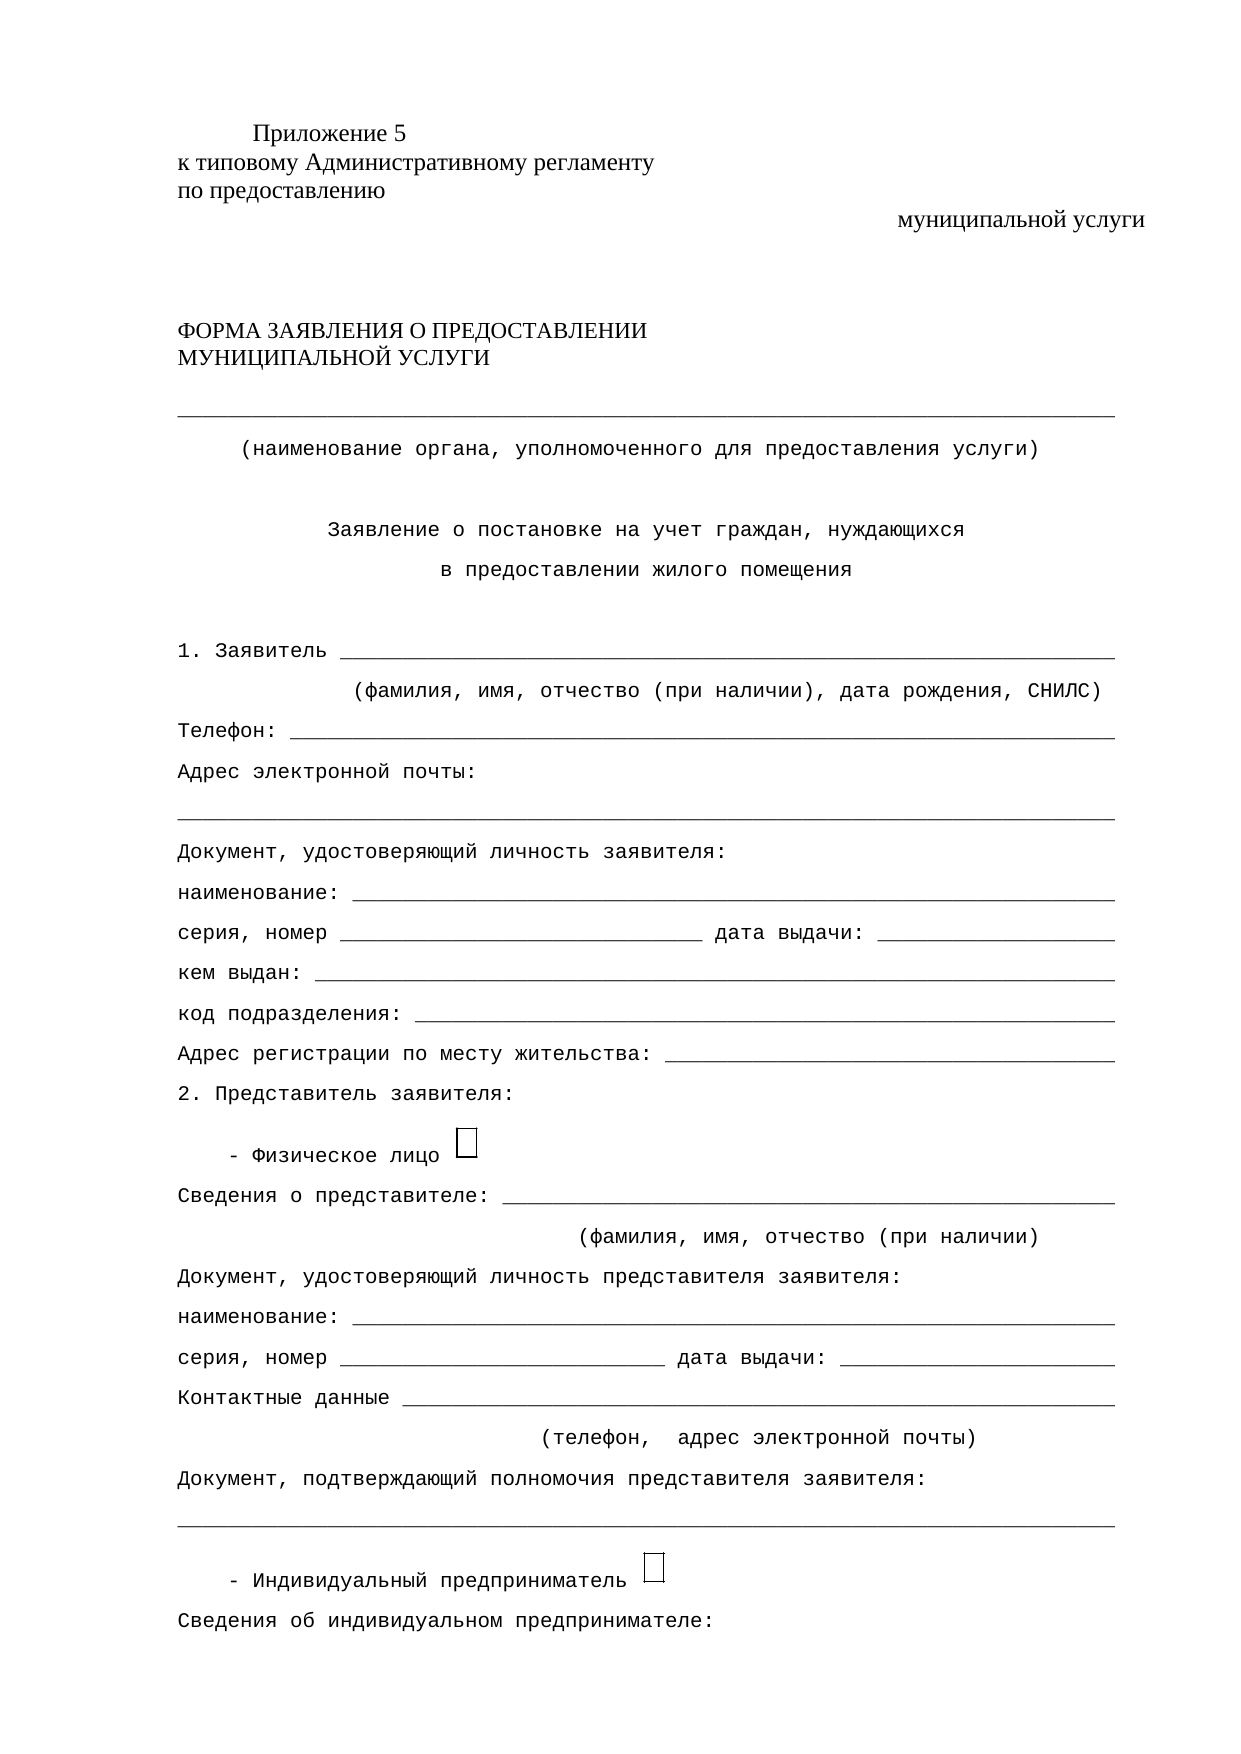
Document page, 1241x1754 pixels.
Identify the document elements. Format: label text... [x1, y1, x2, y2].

text Контактные данные _________________________________________________________ [177, 1387, 1152, 1411]
text Адрес электронной почты: [177, 761, 1152, 784]
text - Физическое лицо [177, 1123, 1152, 1169]
text ___________________________________________________________________________ [177, 801, 1152, 825]
text ___________________________________________________________________________ [177, 398, 1152, 422]
text (телефон, адрес электронной почты) [177, 1427, 1152, 1451]
text ___________________________________________________________________________ [177, 1508, 1152, 1532]
text Документ, удостоверяющий личность представителя заявителя: [177, 1266, 1152, 1290]
text 1. Заявитель ______________________________________________________________ [177, 640, 1152, 663]
text муниципальной услуги [177, 204, 1152, 233]
text 2. Представитель заявителя: [177, 1083, 1152, 1107]
text Сведения об индивидуальном предпринимателе: [177, 1610, 1152, 1634]
text по предоставлению [177, 176, 1152, 204]
text код подразделения: ________________________________________________________ [177, 1003, 1152, 1026]
text (фамилия, имя, отчество (при наличии), дата рождения, СНИЛС) [177, 680, 1152, 704]
text - Индивидуальный предприниматель [177, 1548, 1152, 1593]
text наименование: _____________________________________________________________ [177, 1306, 1152, 1330]
text (фамилия, имя, отчество (при наличии) [177, 1226, 1152, 1249]
text серия, номер __________________________ дата выдачи: ______________________ [177, 1347, 1152, 1370]
text МУНИЦИПАЛЬНОЙ УСЛУГИ [177, 343, 1152, 370]
text наименование: _____________________________________________________________ [177, 882, 1152, 905]
text ФОРМА ЗАЯВЛЕНИЯ О ПРЕДОСТАВЛЕНИИ [177, 317, 1152, 343]
text Адрес регистрации по месту жительства: ____________________________________ [177, 1043, 1152, 1067]
text Сведения о представителе: _________________________________________________ [177, 1185, 1152, 1209]
text к типовому Административному регламенту [177, 147, 1152, 176]
text в предоставлении жилого помещения [177, 559, 1152, 583]
text кем выдан: ________________________________________________________________ [177, 962, 1152, 986]
text Приложение 5 [177, 118, 1152, 147]
text Заявление о постановке на учет граждан, нуждающихся [177, 519, 1152, 542]
text Документ, удостоверяющий личность заявителя: [177, 841, 1152, 865]
text Телефон: __________________________________________________________________ [177, 720, 1152, 744]
text серия, номер _____________________________ дата выдачи: ___________________ [177, 922, 1152, 946]
text (наименование органа, уполномоченного для предоставления услуги) [177, 438, 1152, 462]
text Документ, подтверждающий полномочия представителя заявителя: [177, 1468, 1152, 1491]
